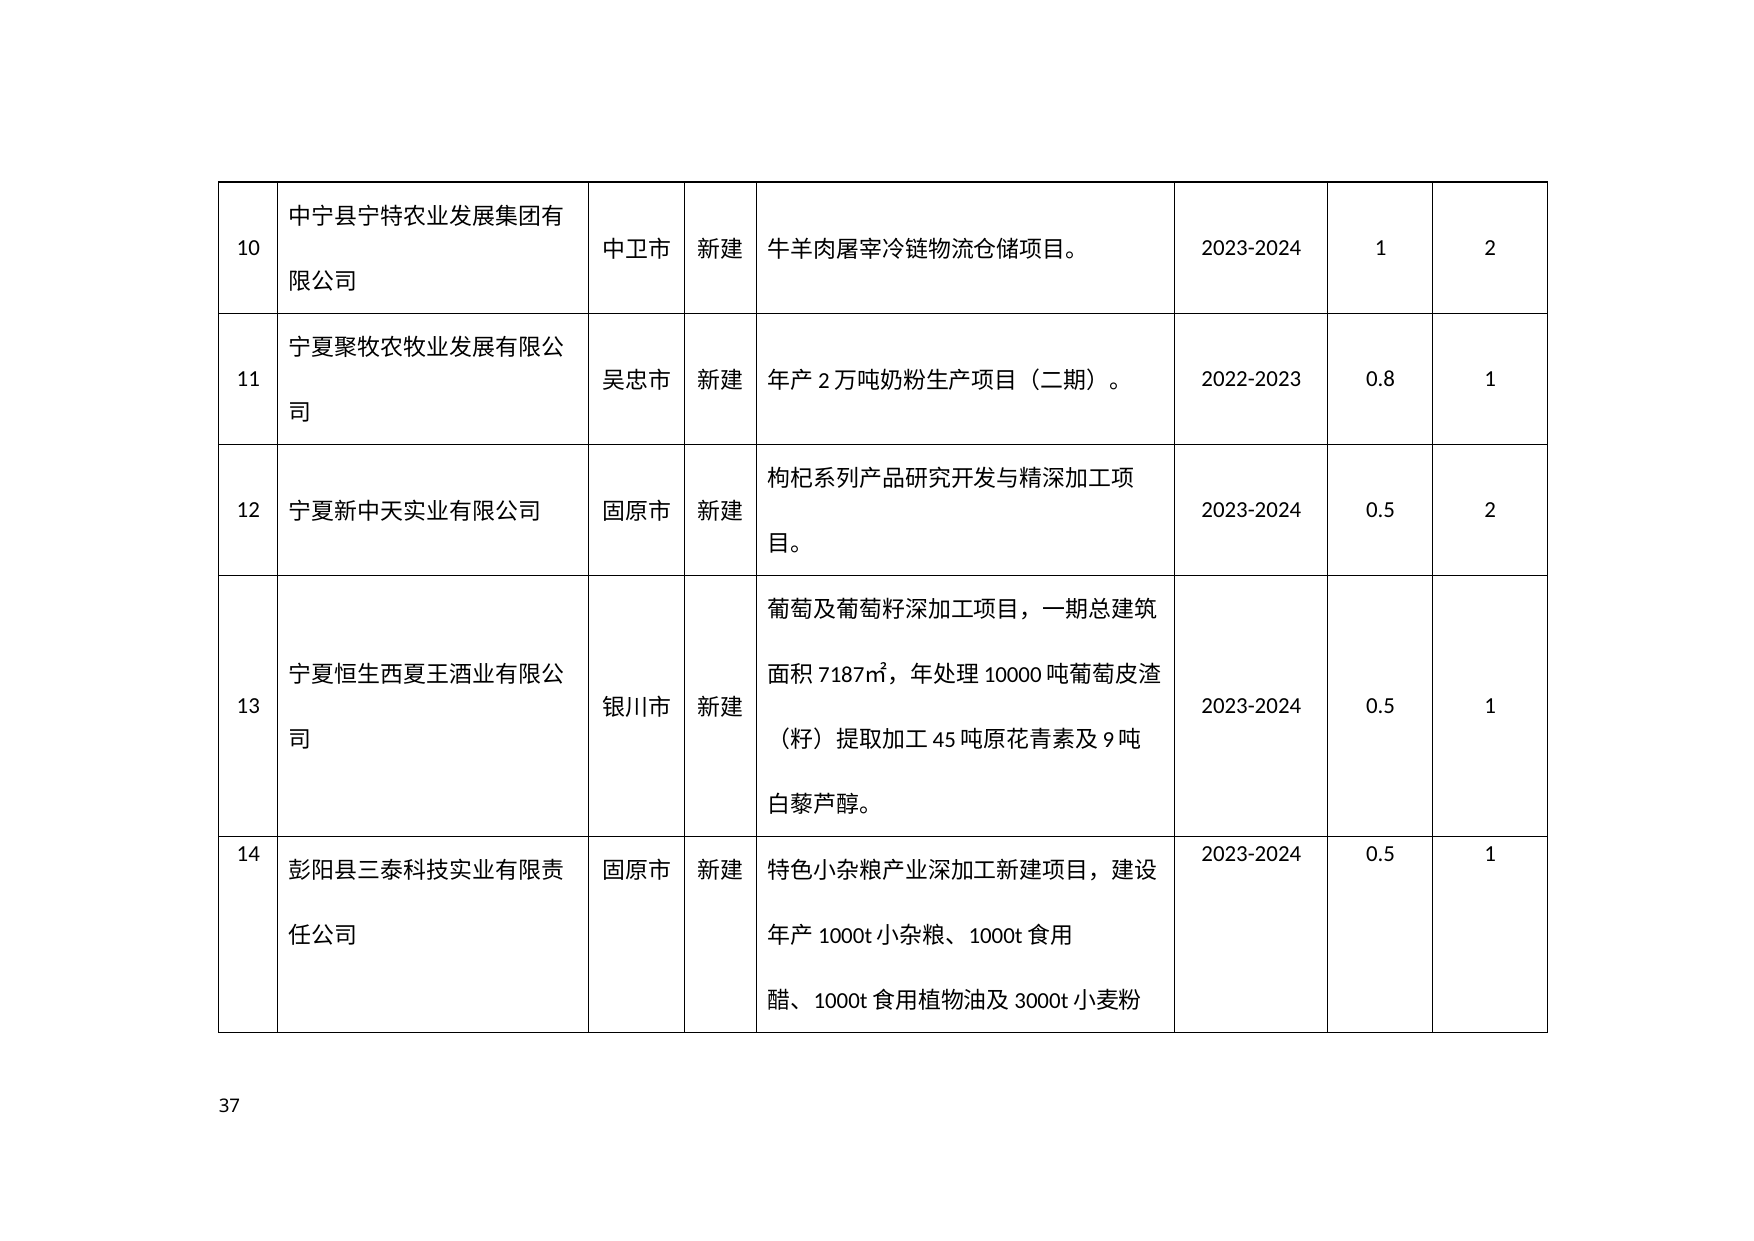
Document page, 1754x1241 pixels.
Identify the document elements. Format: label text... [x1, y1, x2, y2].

table_cell 新建 [685, 576, 756, 836]
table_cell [757, 837, 1174, 1032]
table_cell 12 [219, 445, 277, 574]
table_cell 0.5 [1328, 445, 1432, 574]
table_cell 2023-2024 [1175, 576, 1327, 836]
table_cell 宁夏新中天实业有限公司 [278, 445, 588, 574]
table_cell 中宁县宁特农业发展集团有限公司 [278, 183, 588, 312]
table_cell 彭阳县三泰科技实业有限责任公司 [278, 837, 588, 1032]
table_cell 牛羊肉屠宰冷链物流仓储项目。 [757, 183, 1174, 312]
table_cell 银川市 [589, 576, 684, 836]
table_cell 0.5 [1328, 576, 1432, 836]
table_cell 2 [1433, 183, 1547, 312]
table_cell 1 [1433, 314, 1547, 443]
table_cell 2 [1433, 445, 1547, 574]
table_cell 2023-2024 [1175, 445, 1327, 574]
table_cell 年产2万吨奶粉生产项目（二期）。 [757, 314, 1174, 443]
table_cell 吴忠市 [589, 314, 684, 443]
table_cell 11 [219, 314, 277, 443]
table_cell 新建 [685, 183, 756, 312]
table_cell 新建 [685, 837, 756, 1032]
table_cell 0.5 [1328, 837, 1432, 1032]
table_cell 10 [219, 183, 277, 312]
table_cell 1 [1328, 183, 1432, 312]
table_cell 中卫市 [589, 183, 684, 312]
table_cell 宁夏聚牧农牧业发展有限公司 [278, 314, 588, 443]
table_cell 固原市 [589, 445, 684, 574]
table_cell 1 [1433, 837, 1547, 1032]
table_cell 2023-2024 [1175, 837, 1327, 1032]
table_cell 固原市 [589, 837, 684, 1032]
table_cell 新建 [685, 445, 756, 574]
table_cell 2022-2023 [1175, 314, 1327, 443]
table_cell 新建 [685, 314, 756, 443]
table_cell 0.8 [1328, 314, 1432, 443]
table_cell 葡萄及葡萄籽深加工项目，一期总建筑面积7187㎡，年处理10000吨葡萄皮渣（籽）提取加工45吨原花青素及9吨白藜芦醇。 [757, 576, 1174, 836]
table_cell 13 [219, 576, 277, 836]
table_cell 1 [1433, 576, 1547, 836]
table_cell 14 [219, 837, 277, 1032]
table_cell 2023-2024 [1175, 183, 1327, 312]
table_cell 宁夏恒生西夏王酒业有限公司 [278, 576, 588, 836]
table_cell 枸杞系列产品研究开发与精深加工项目。 [757, 445, 1174, 574]
